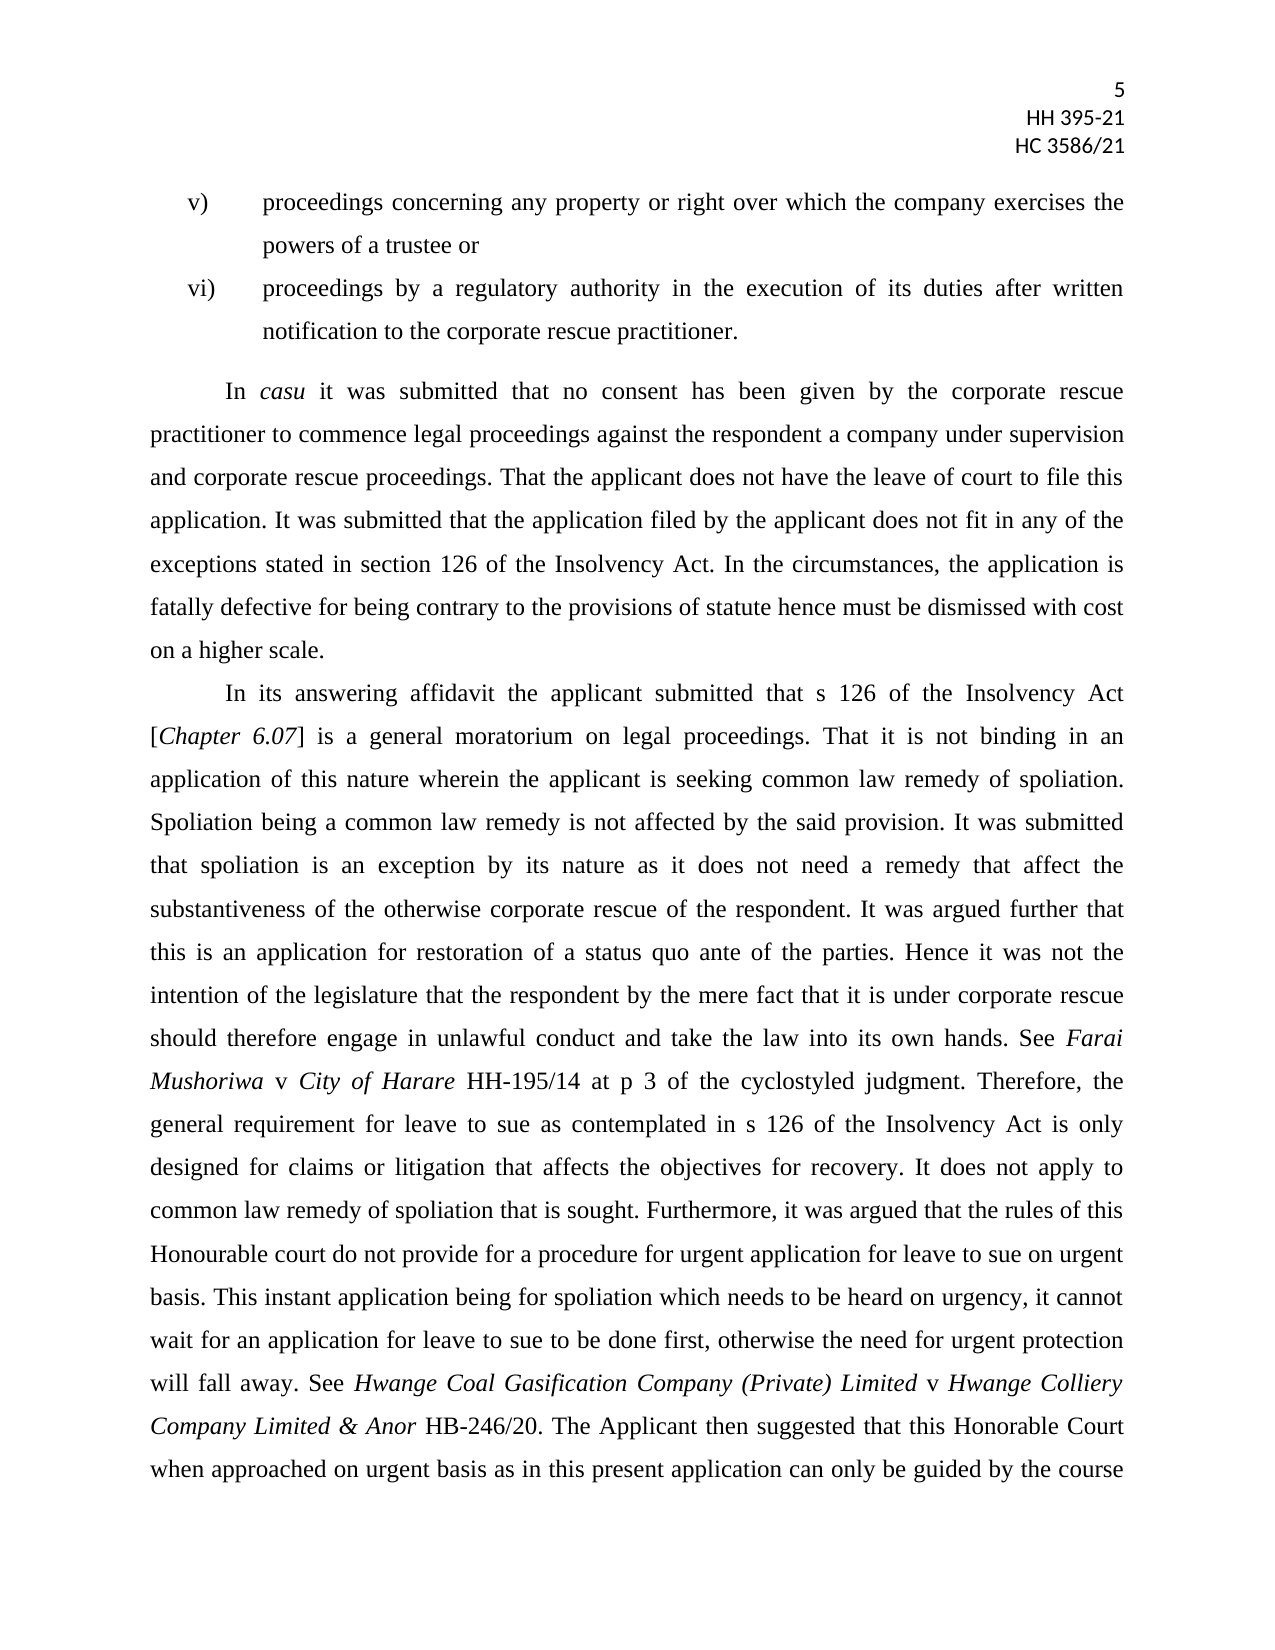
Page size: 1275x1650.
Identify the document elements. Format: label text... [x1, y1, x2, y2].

list proceedings concerning any property or right over which the company exercises the powers of a trustee or [187, 187, 1125, 259]
text In casu it was submitted that no consent has been given by the corporate rescue practitioner to commence legal proceedings against the respondent a company under supervision and corporate rescue proceedings. That the applicant does not have the leave of court to file this application. It was submitted that the application filed by the applicant does not fit in any of the exceptions stated in section 126 of the Insolvency Act. In the circumstances, the application is fatally defective for being contrary to the provisions of statute hence must be dismissed with cost on a higher scale. [150, 376, 1125, 664]
list proceedings by a regulatory authority in the execution of its duties after written notification to the corporate rescue practitioner. [187, 273, 1125, 345]
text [150, 678, 1125, 1483]
